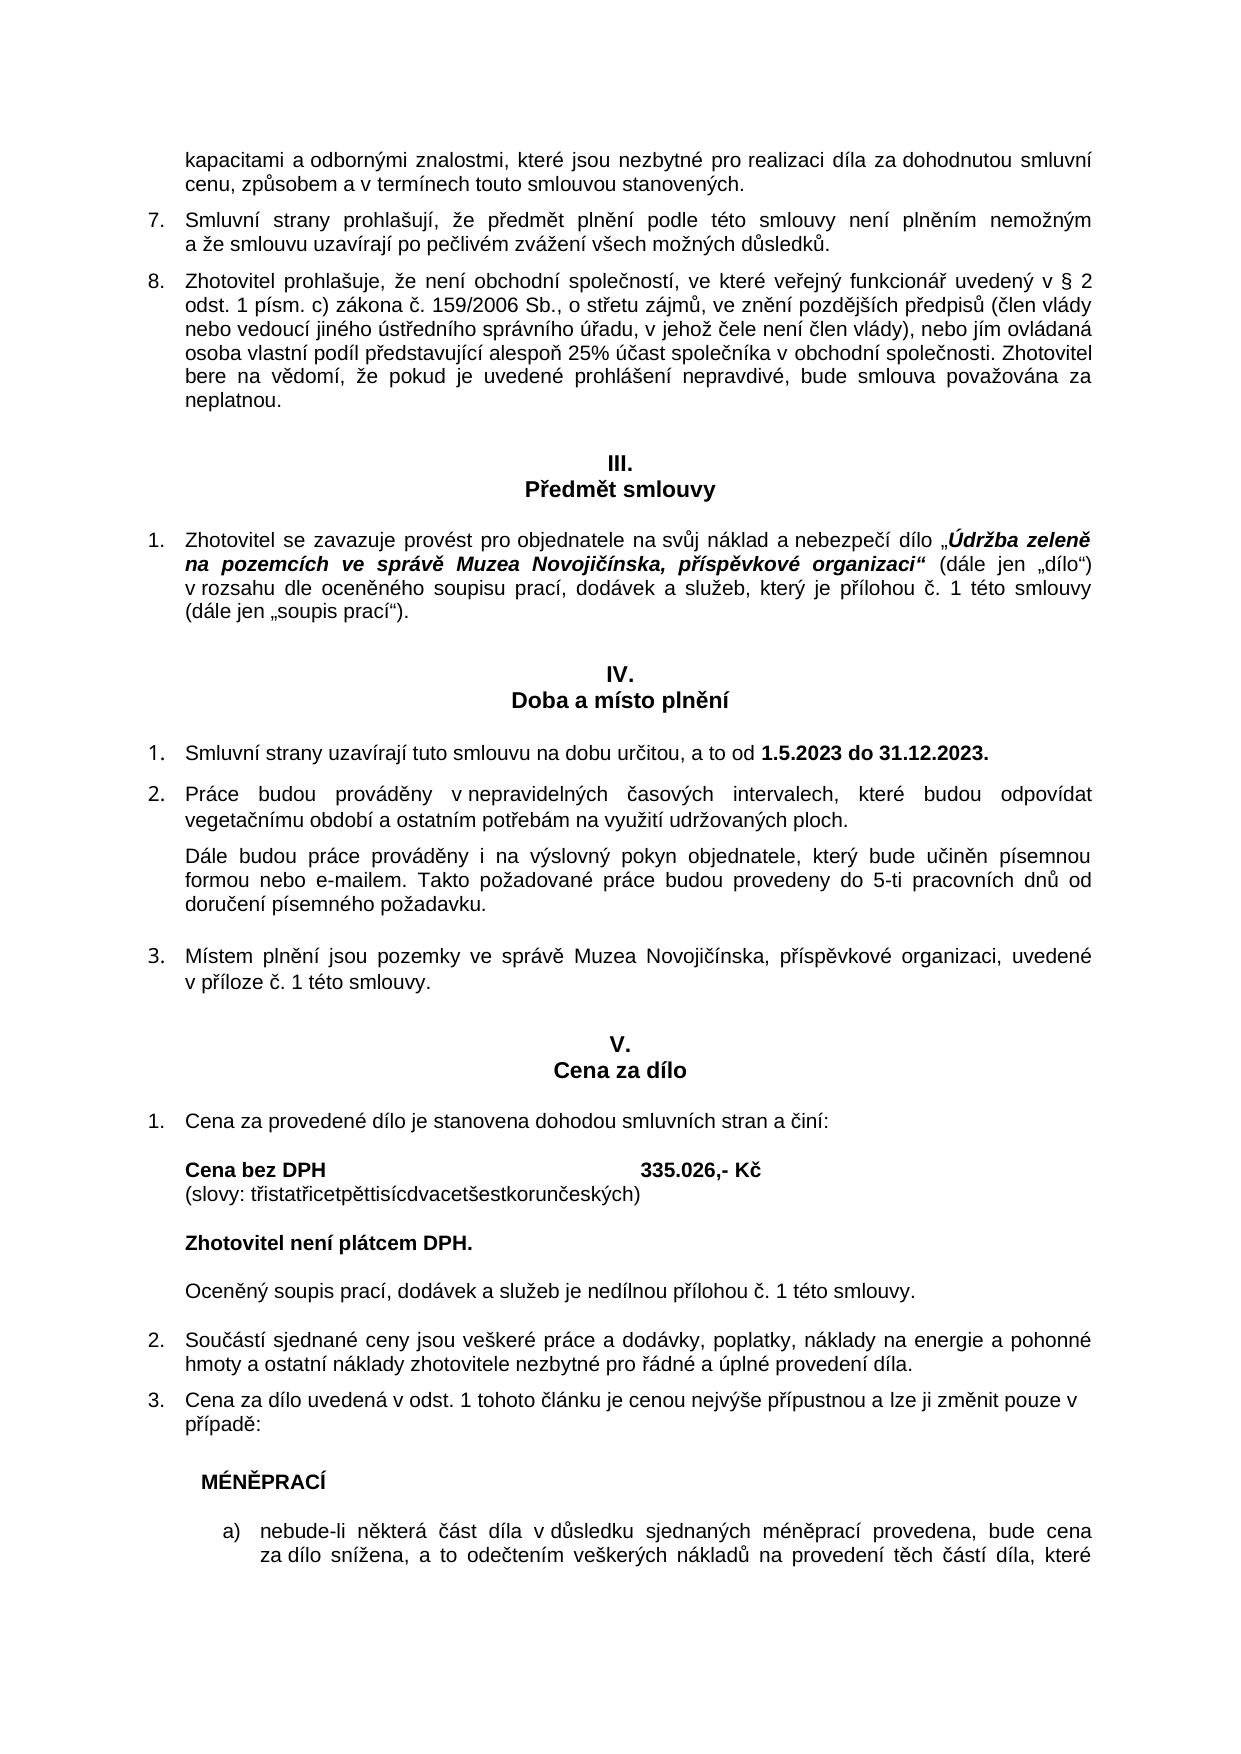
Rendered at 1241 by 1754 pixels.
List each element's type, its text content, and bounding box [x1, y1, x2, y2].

text III. Předmět smlouvy [148, 450, 1093, 502]
list Součástí sjednané ceny jsou veškeré práce a dodávky, poplatky, náklady na energie a pohonné hmoty a ostatní náklady zhotovitele nezbytné pro řádné a úplné provedení díla. [148, 1327, 1093, 1375]
list Místem plnění jsou pozemky ve správě Muzea Novojičínska, příspěvkové organizaci, uvedené v příloze č. 1 této smlouvy. [148, 941, 1093, 993]
text Cena bez DPH 335.026,- Kč (slovy: třistatřicetpěttisícdvacetšestkorunčeských) [185, 1158, 1093, 1206]
list Zhotovitel prohlašuje, že není obchodní společností, ve které veřejný funkcionář uvedený v § 2 odst. 1 písm. c) zákona č. 159/2006 Sb., o střetu zájmů, ve znění pozdějších předpisů (člen vlády nebo vedoucí jiného ústředního správního úřadu, v jehož čele není člen vlády), nebo jím ovládaná osoba vlastní podíl představující alespoň 25% účast společníka v obchodní společnosti. Zhotovitel bere na vědomí, že pokud je uvedené prohlášení nepravdivé, bude smlouva považována za neplatnou. [148, 268, 1093, 412]
list Smluvní strany uzavírají tuto smlouvu na dobu určitou, a to od 1.5.2023 do 31.12.2023. [148, 738, 1093, 767]
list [148, 148, 1093, 196]
text IV. Doba a místo plnění [148, 661, 1093, 713]
text Dále budou práce prováděny i na výslovný pokyn objednatele, který bude učiněn písemnou formou nebo e-mailem. Takto požadované práce budou provedeny do 5-ti pracovních dnů od doručení písemného požadavku. [185, 844, 1093, 916]
text V. Cena za dílo [148, 1031, 1093, 1084]
list Cena za provedené dílo je stanovena dohodou smluvních stran a činí: [148, 1109, 1093, 1133]
list Smluvní strany prohlašují, že předmět plnění podle této smlouvy není plněním nemožným a že smlouvu uzavírají po pečlivém zvážení všech možných důsledků. [148, 208, 1093, 256]
list Zhotovitel se zavazuje provést pro objednatele na svůj náklad a nebezpečí dílo „Údržba zeleně na pozemcích ve správě Muzea Novojičínska, příspěvkové organizaci“ (dále jen „dílo“) v rozsahu dle oceněného soupisu prací, dodávek a služeb, který je přílohou č. 1 této smlouvy (dále jen „soupis prací“). [148, 527, 1093, 623]
list Práce budou prováděny v nepravidelných časových intervalech, které budou odpovídat vegetačnímu období a ostatním potřebám na využití udržovaných ploch. [148, 779, 1093, 832]
text MÉNĚPRACÍ [201, 1470, 1093, 1494]
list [222, 1519, 1093, 1567]
text Zhotovitel není plátcem DPH. Oceněný soupis prací, dodávek a služeb je nedílnou přílohou č. 1 této smlouvy. [185, 1231, 1093, 1302]
list Cena za dílo uvedená v odst. 1 tohoto článku je cenou nejvýše přípustnou a lze ji změnit pouze v případě: [148, 1388, 1093, 1457]
